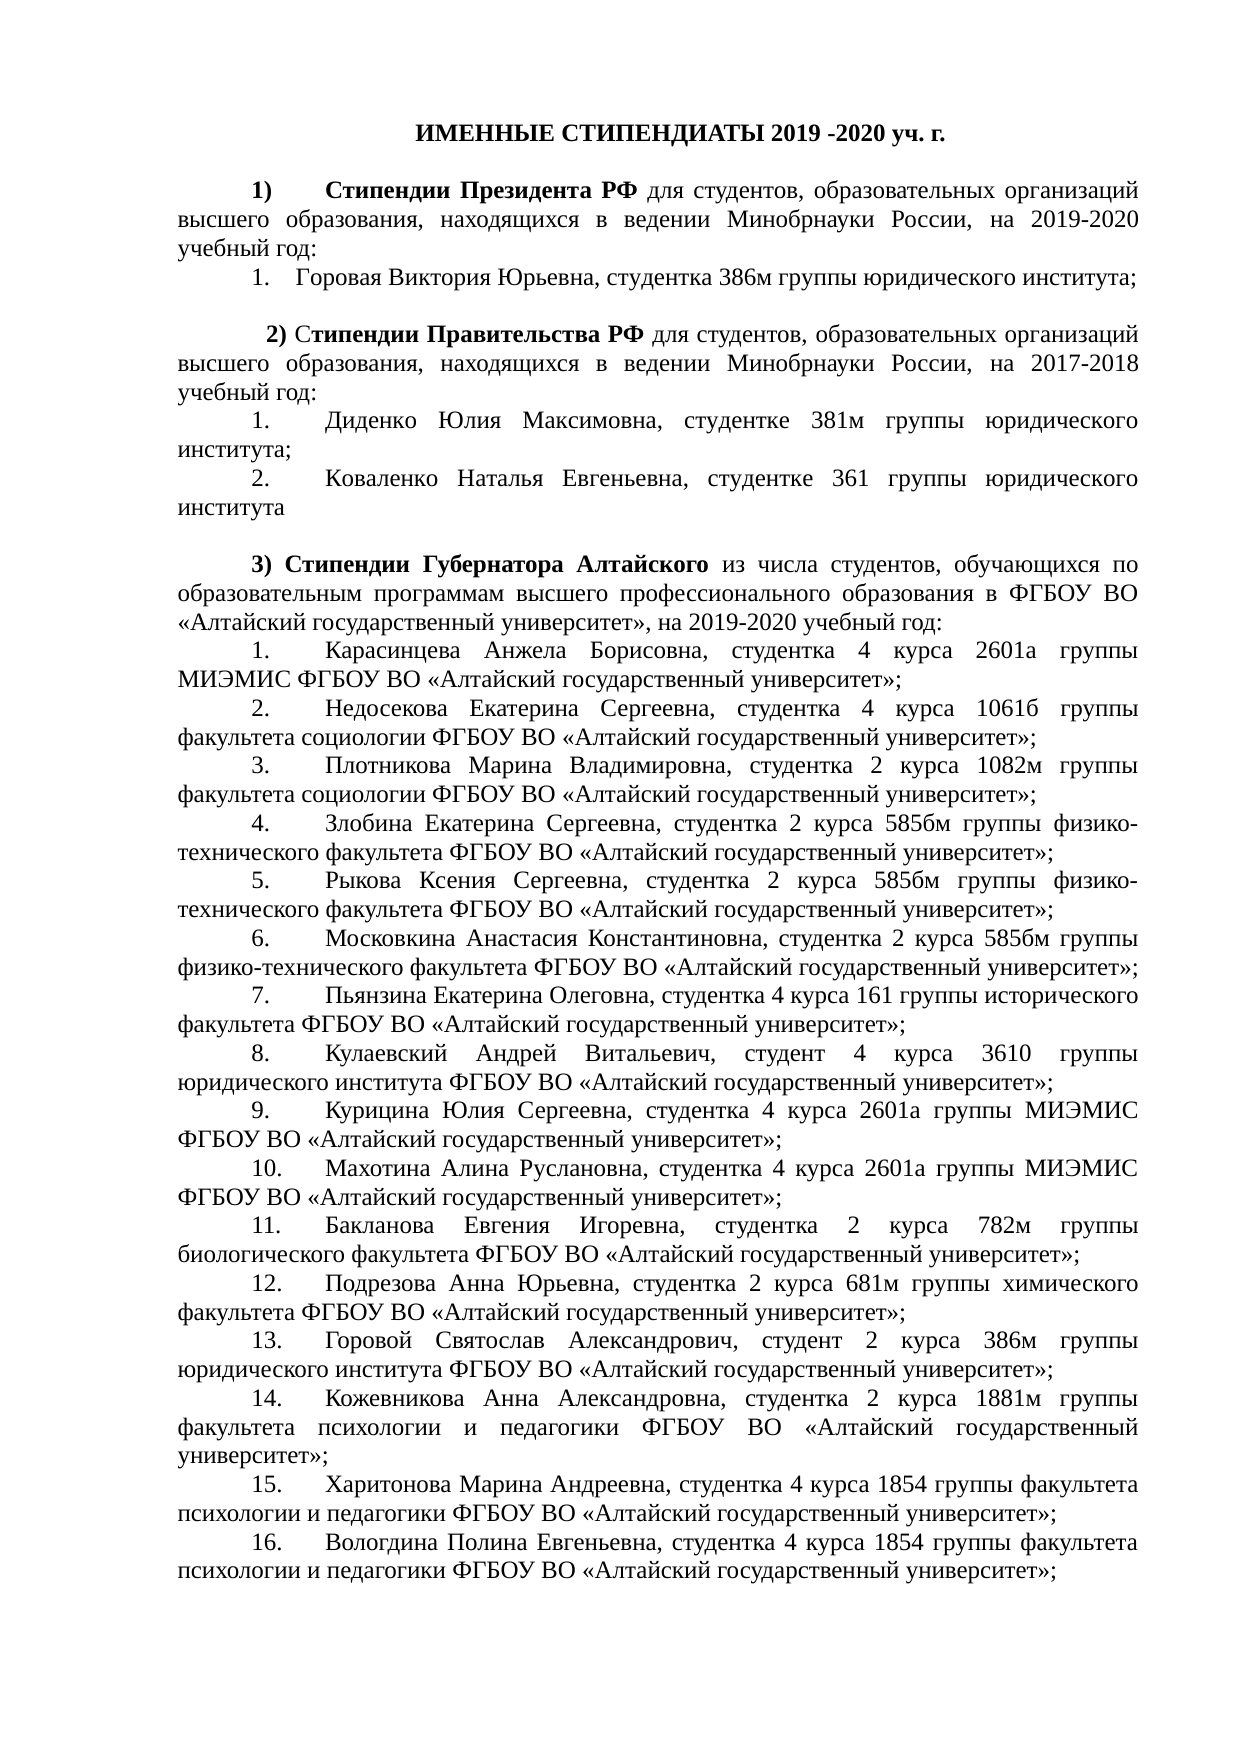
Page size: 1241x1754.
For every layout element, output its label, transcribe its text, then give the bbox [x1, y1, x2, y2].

list Плотникова Марина Владимировна, студентка 2 курса 1082м группы факультета социологии ФГБОУ ВО «Алтайский государственный университет»; [177, 751, 1139, 808]
list Стипендии Президента РФ для студентов, образовательных организаций высшего образования, находящихся в ведении Минобрнауки России, на 2019-2020 учебный год: [177, 176, 1139, 262]
list Кулаевский Андрей Витальевич, студент 4 курса 3610 группы юридического института ФГБОУ ВО «Алтайский государственный университет»; [177, 1038, 1139, 1096]
text ИМЕННЫЕ СТИПЕНДИАТЫ 2019 -2020 уч. г. [222, 118, 1139, 147]
list Карасинцева Анжела Борисовна, студентка 4 курса 2601а группы МИЭМИС ФГБОУ ВО «Алтайский государственный университет»; [177, 636, 1139, 693]
list Харитонова Марина Андреевна, студентка 4 курса 1854 группы факультета психологии и педагогики ФГБОУ ВО «Алтайский государственный университет»; [177, 1469, 1139, 1527]
list Диденко Юлия Максимовна, студентке 381м группы юридического института; [177, 406, 1139, 463]
list Недосекова Екатерина Сергеевна, студентка 4 курса 1061б группы факультета социологии ФГБОУ ВО «Алтайский государственный университет»; [177, 693, 1139, 751]
list Московкина Анастасия Константиновна, студентка 2 курса 585бм группы физико-технического факультета ФГБОУ ВО «Алтайский государственный университет»; [177, 923, 1139, 981]
list Горовая Виктория Юрьевна, студентка 386м группы юридического института; [177, 262, 1139, 291]
list Злобина Екатерина Сергеевна, студентка 2 курса 585бм группы физико-технического факультета ФГБОУ ВО «Алтайский государственный университет»; [177, 808, 1139, 866]
list Горовой Святослав Александрович, студент 2 курса 386м группы юридического института ФГБОУ ВО «Алтайский государственный университет»; [177, 1326, 1139, 1383]
list Коваленко Наталья Евгеньевна, студентке 361 группы юридического института [177, 463, 1139, 521]
list Курицина Юлия Сергеевна, студентка 4 курса 2601а группы МИЭМИС ФГБОУ ВО «Алтайский государственный университет»; [177, 1096, 1139, 1153]
list Бакланова Евгения Игоревна, студентка 2 курса 782м группы биологического факультета ФГБОУ ВО «Алтайский государственный университет»; [177, 1211, 1139, 1268]
list Вологдина Полина Евгеньевна, студентка 4 курса 1854 группы факультета психологии и педагогики ФГБОУ ВО «Алтайский государственный университет»; [177, 1527, 1139, 1584]
list Кожевникова Анна Александровна, студентка 2 курса 1881м группы факультета психологии и педагогики ФГБОУ ВО «Алтайский государственный университет»; [177, 1383, 1139, 1469]
list Рыкова Ксения Сергеевна, студентка 2 курса 585бм группы физико-технического факультета ФГБОУ ВО «Алтайский государственный университет»; [177, 866, 1139, 923]
text 3) Стипендии Губернатора Алтайского из числа студентов, обучающихся по образовательным программам высшего профессионального образования в ФГБОУ ВО «Алтайский государственный университет», на 2019-2020 учебный год: [177, 549, 1139, 636]
text 2) Стипендии Правительства РФ для студентов, образовательных организаций высшего образования, находящихся в ведении Минобрнауки России, на 2017-2018 учебный год: [177, 319, 1139, 406]
list Подрезова Анна Юрьевна, студентка 2 курса 681м группы химического факультета ФГБОУ ВО «Алтайский государственный университет»; [177, 1268, 1139, 1326]
list Пьянзина Екатерина Олеговна, студентка 4 курса 161 группы исторического факультета ФГБОУ ВО «Алтайский государственный университет»; [177, 981, 1139, 1038]
list Махотина Алина Руслановна, студентка 4 курса 2601а группы МИЭМИС ФГБОУ ВО «Алтайский государственный университет»; [177, 1153, 1139, 1211]
